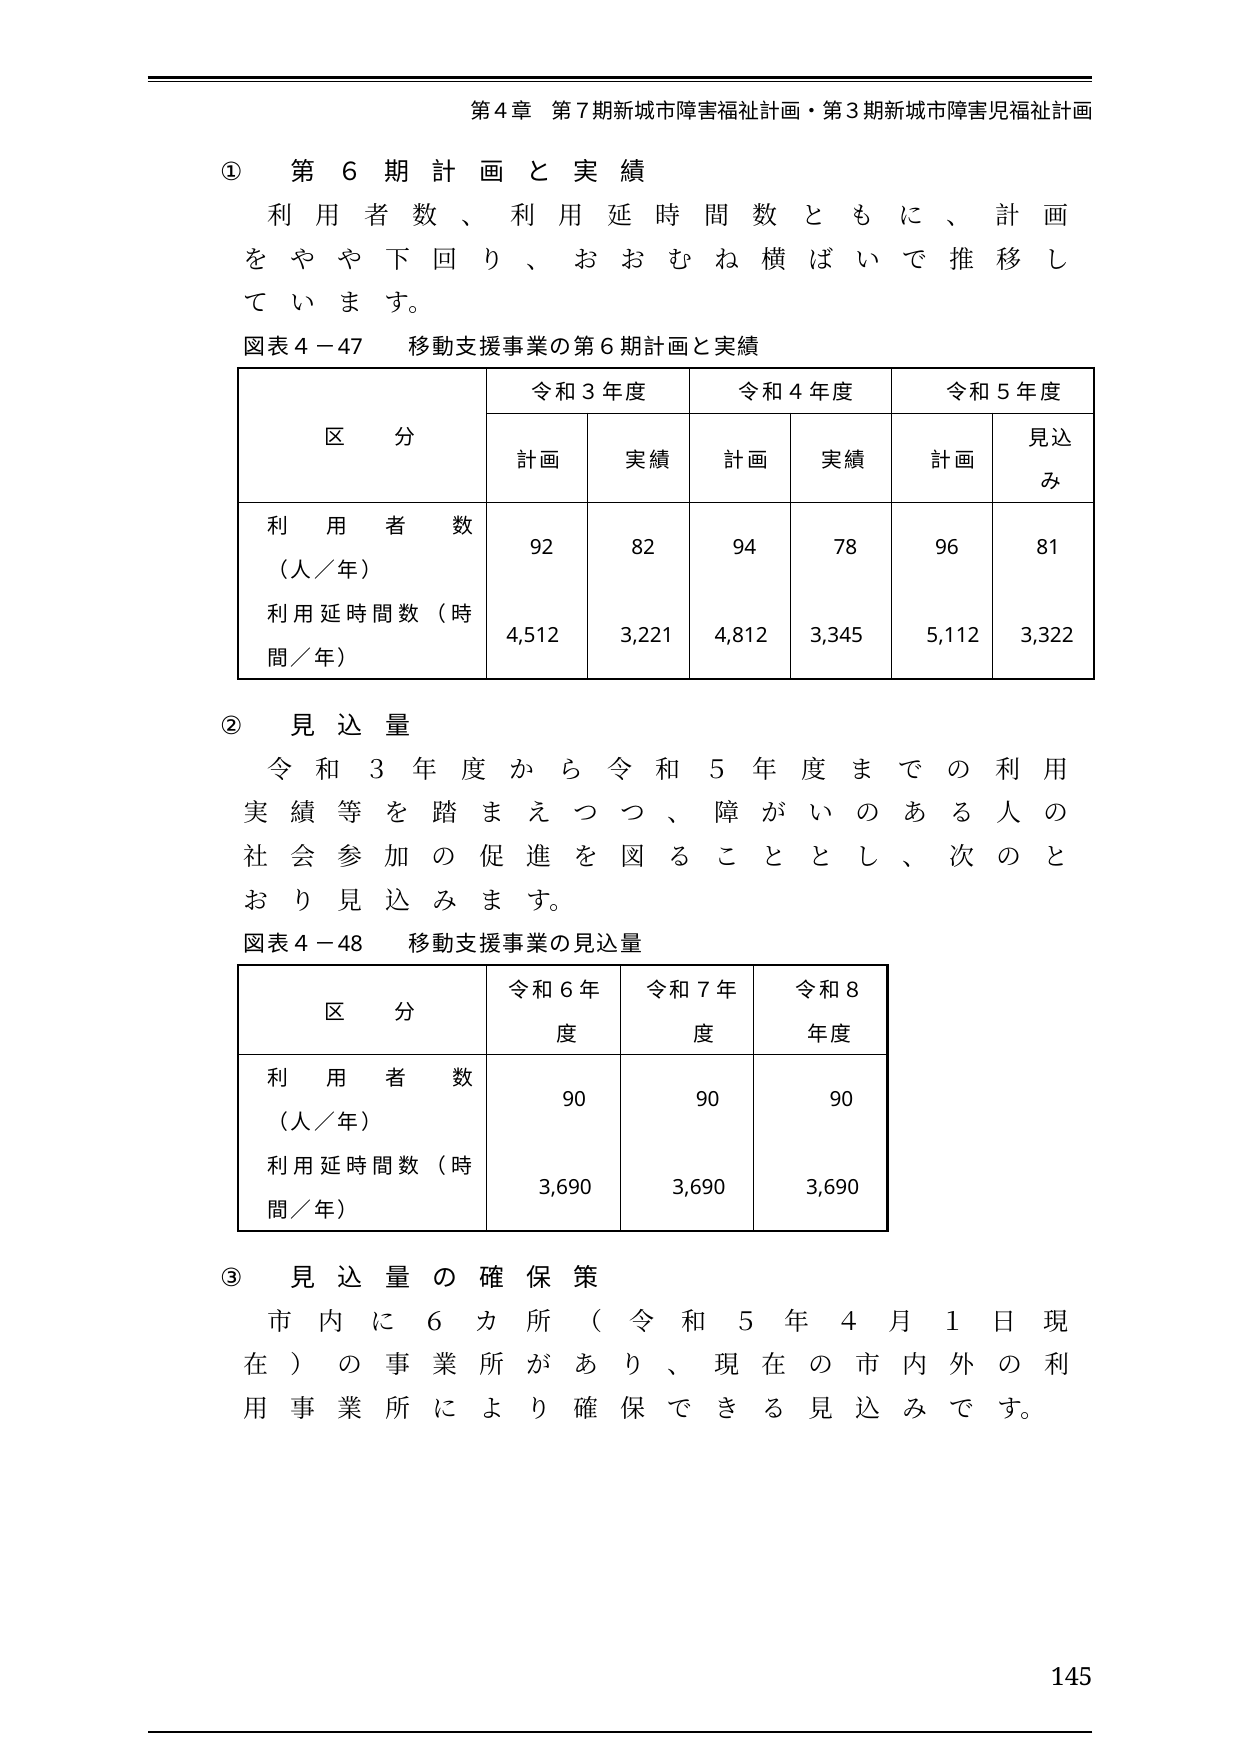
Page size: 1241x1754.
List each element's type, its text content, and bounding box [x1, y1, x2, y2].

table_cell 90 [621, 1055, 753, 1142]
table_cell 82 [588, 503, 689, 590]
subtitle 移動支援事業の見込量 [232, 920, 1091, 964]
subtitle 移動支援事業の第６期計画と実績 [232, 323, 1091, 367]
table_cell 計画 [892, 414, 992, 502]
table_header 令和８年度 [754, 966, 886, 1054]
subtitle ③ 見込量の確保策 [208, 1254, 1091, 1297]
subtitle ② 見込量 [208, 702, 1091, 745]
table_cell 4,812 [690, 590, 790, 678]
table_header 令和５年度 [892, 369, 1093, 413]
table_cell 3,221 [588, 590, 689, 678]
table_cell 3,690 [754, 1142, 886, 1230]
table_cell 90 [754, 1055, 886, 1142]
table_cell 利用者数 （人／年） [239, 1055, 486, 1142]
table_header 区 分 [239, 966, 486, 1054]
text 令和３年度から令和５年度までの利用実績等を踏まえつつ、障がいのある人の社会参加の促進を図ることとし、次のとおり見込みます。 [232, 745, 1091, 920]
table_header 区 分 [239, 369, 486, 502]
table_cell 実績 [791, 414, 891, 502]
table_cell 利用者数 （人／年） [239, 503, 486, 590]
table_cell 96 [892, 503, 992, 590]
table_cell 実績 [588, 414, 689, 502]
table_cell 利用延時間数（時間／年） [239, 590, 486, 678]
text 利用者数、利用延時間数ともに、計画をやや下回り、おおむね横ばいで推移しています。 [232, 192, 1091, 323]
table_cell 92 [487, 503, 587, 590]
table_cell 3,690 [487, 1142, 620, 1230]
table_header 令和７年度 [621, 966, 753, 1054]
text 市内に６カ所（令和５年４月１日現在）の事業所があり、現在の市内外の利用事業所により確保できる見込みです。 [232, 1297, 1091, 1429]
table_cell 5,112 [892, 590, 992, 678]
table_cell 計画 [487, 414, 587, 502]
table_cell 3,322 [993, 590, 1093, 678]
table_cell 3,345 [791, 590, 891, 678]
table_cell 計画 [690, 414, 790, 502]
table_cell 81 [993, 503, 1093, 590]
table_cell 94 [690, 503, 790, 590]
table_cell 3,690 [621, 1142, 753, 1230]
subtitle ① 第６期計画と実績 [208, 148, 1091, 192]
table_cell 4,512 [487, 590, 587, 678]
table_cell 78 [791, 503, 891, 590]
table_cell 90 [487, 1055, 620, 1142]
table_header 令和６年度 [487, 966, 620, 1054]
table_header 令和３年度 [487, 369, 689, 413]
table_cell 見込み [993, 414, 1093, 502]
table_header 令和４年度 [690, 369, 891, 413]
table_cell 利用延時間数（時間／年） [239, 1142, 486, 1230]
